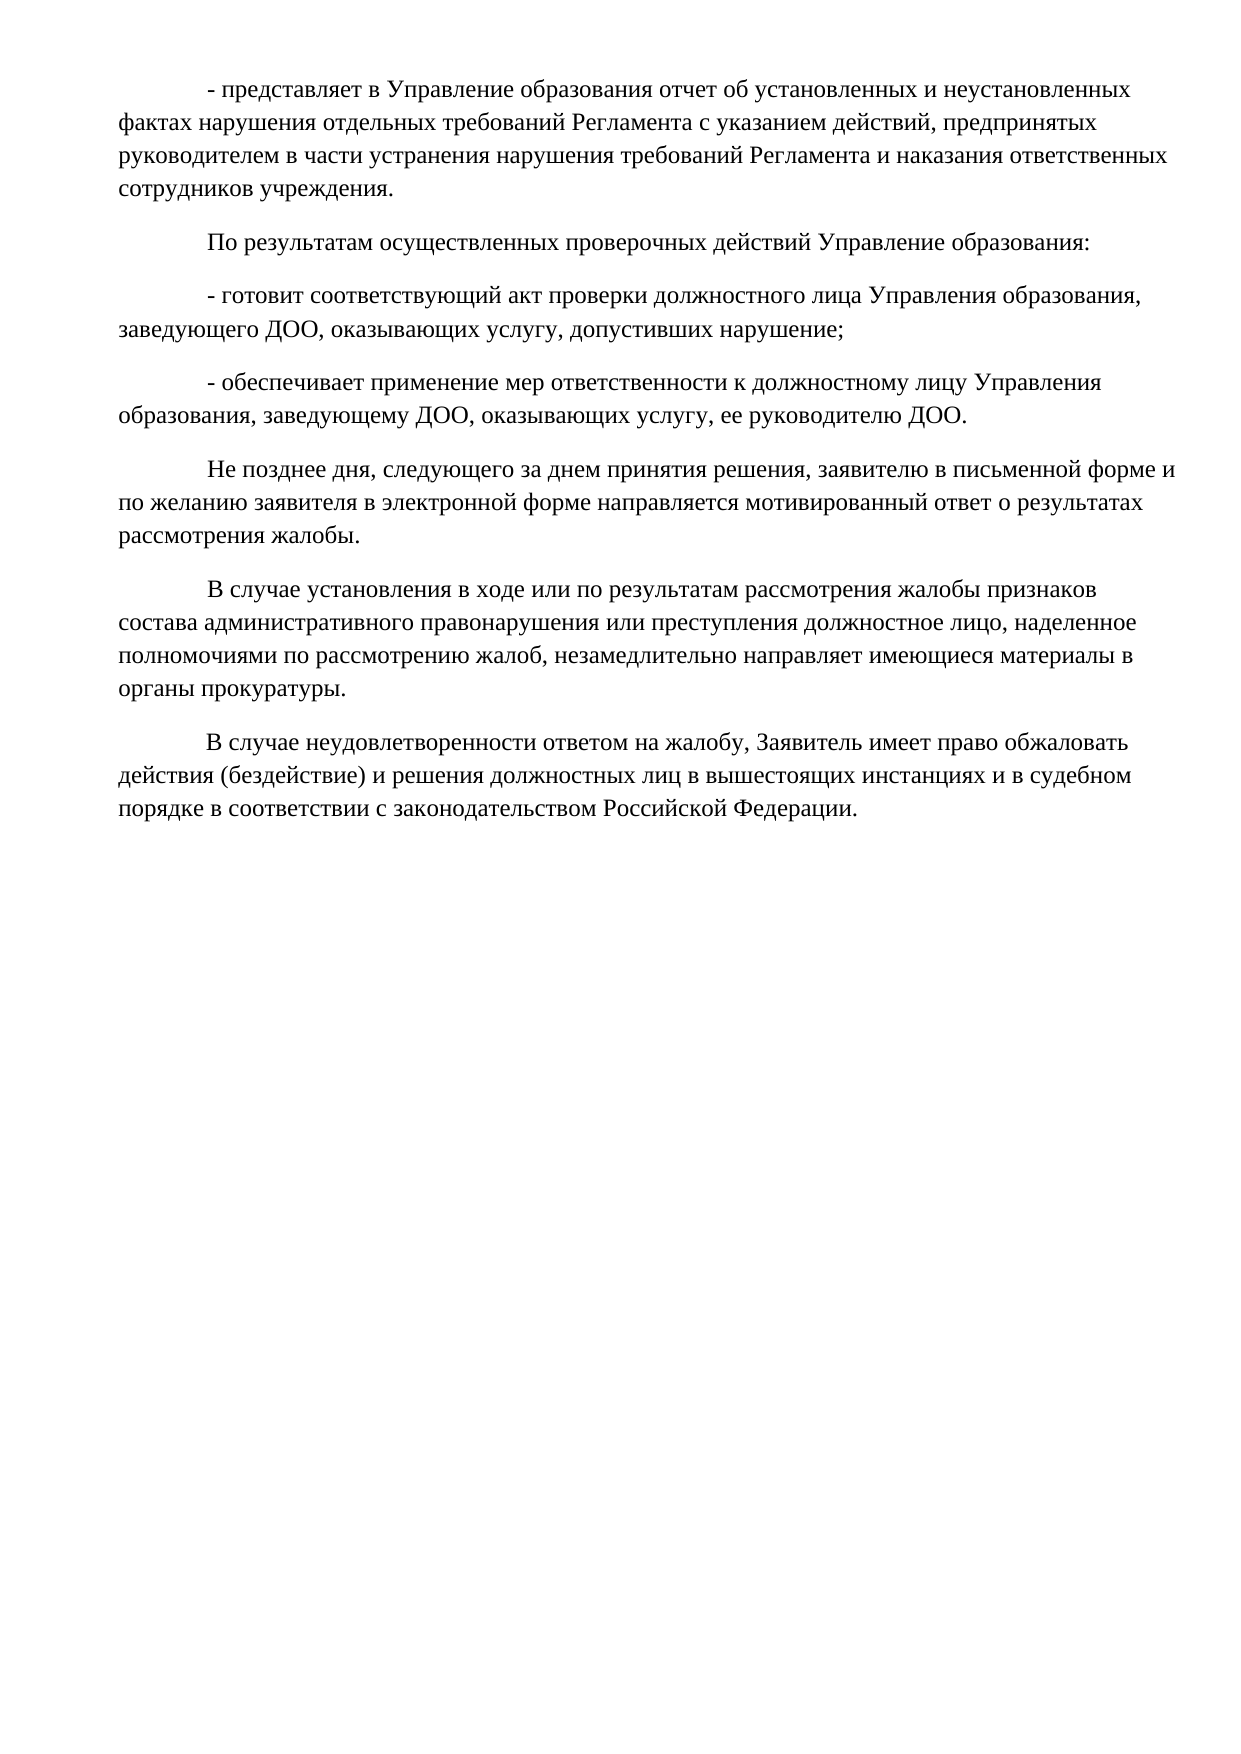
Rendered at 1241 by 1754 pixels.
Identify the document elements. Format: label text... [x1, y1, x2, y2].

text - обеспечивает применение мер ответственности к должностному лицу Управления образования, заведующему ДОО, оказывающих услугу, ее руководителю ДОО. [118, 367, 1181, 429]
text По результатам осуществленных проверочных действий Управление образования: [118, 227, 1181, 256]
text - готовит соответствующий акт проверки должностного лица Управления образования, заведующего ДОО, оказывающих услугу, допустивших нарушение; [118, 281, 1181, 342]
text В случае установления в ходе или по результатам рассмотрения жалобы признаков состава административного правонарушения или преступления должностное лицо, наделенное полномочиями по рассмотрению жалоб, незамедлительно направляет имеющиеся материалы в органы прокуратуры. [118, 574, 1181, 702]
text Не позднее дня, следующего за днем принятия решения, заявителю в письменной форме и по желанию заявителя в электронной форме направляется мотивированный ответ о результатах рассмотрения жалобы. [118, 454, 1181, 549]
text В случае неудовлетворенности ответом на жалобу, Заявитель имеет право обжаловать действия (бездействие) и решения должностных лиц в вышестоящих инстанциях и в судебном порядке в соответствии с законодательством Российской Федерации. [118, 727, 1181, 822]
text - представляет в Управление образования отчет об установленных и неустановленных фактах нарушения отдельных требований Регламента с указанием действий, предпринятых руководителем в части устранения нарушения требований Регламента и наказания ответственных сотрудников учреждения. [118, 74, 1181, 202]
